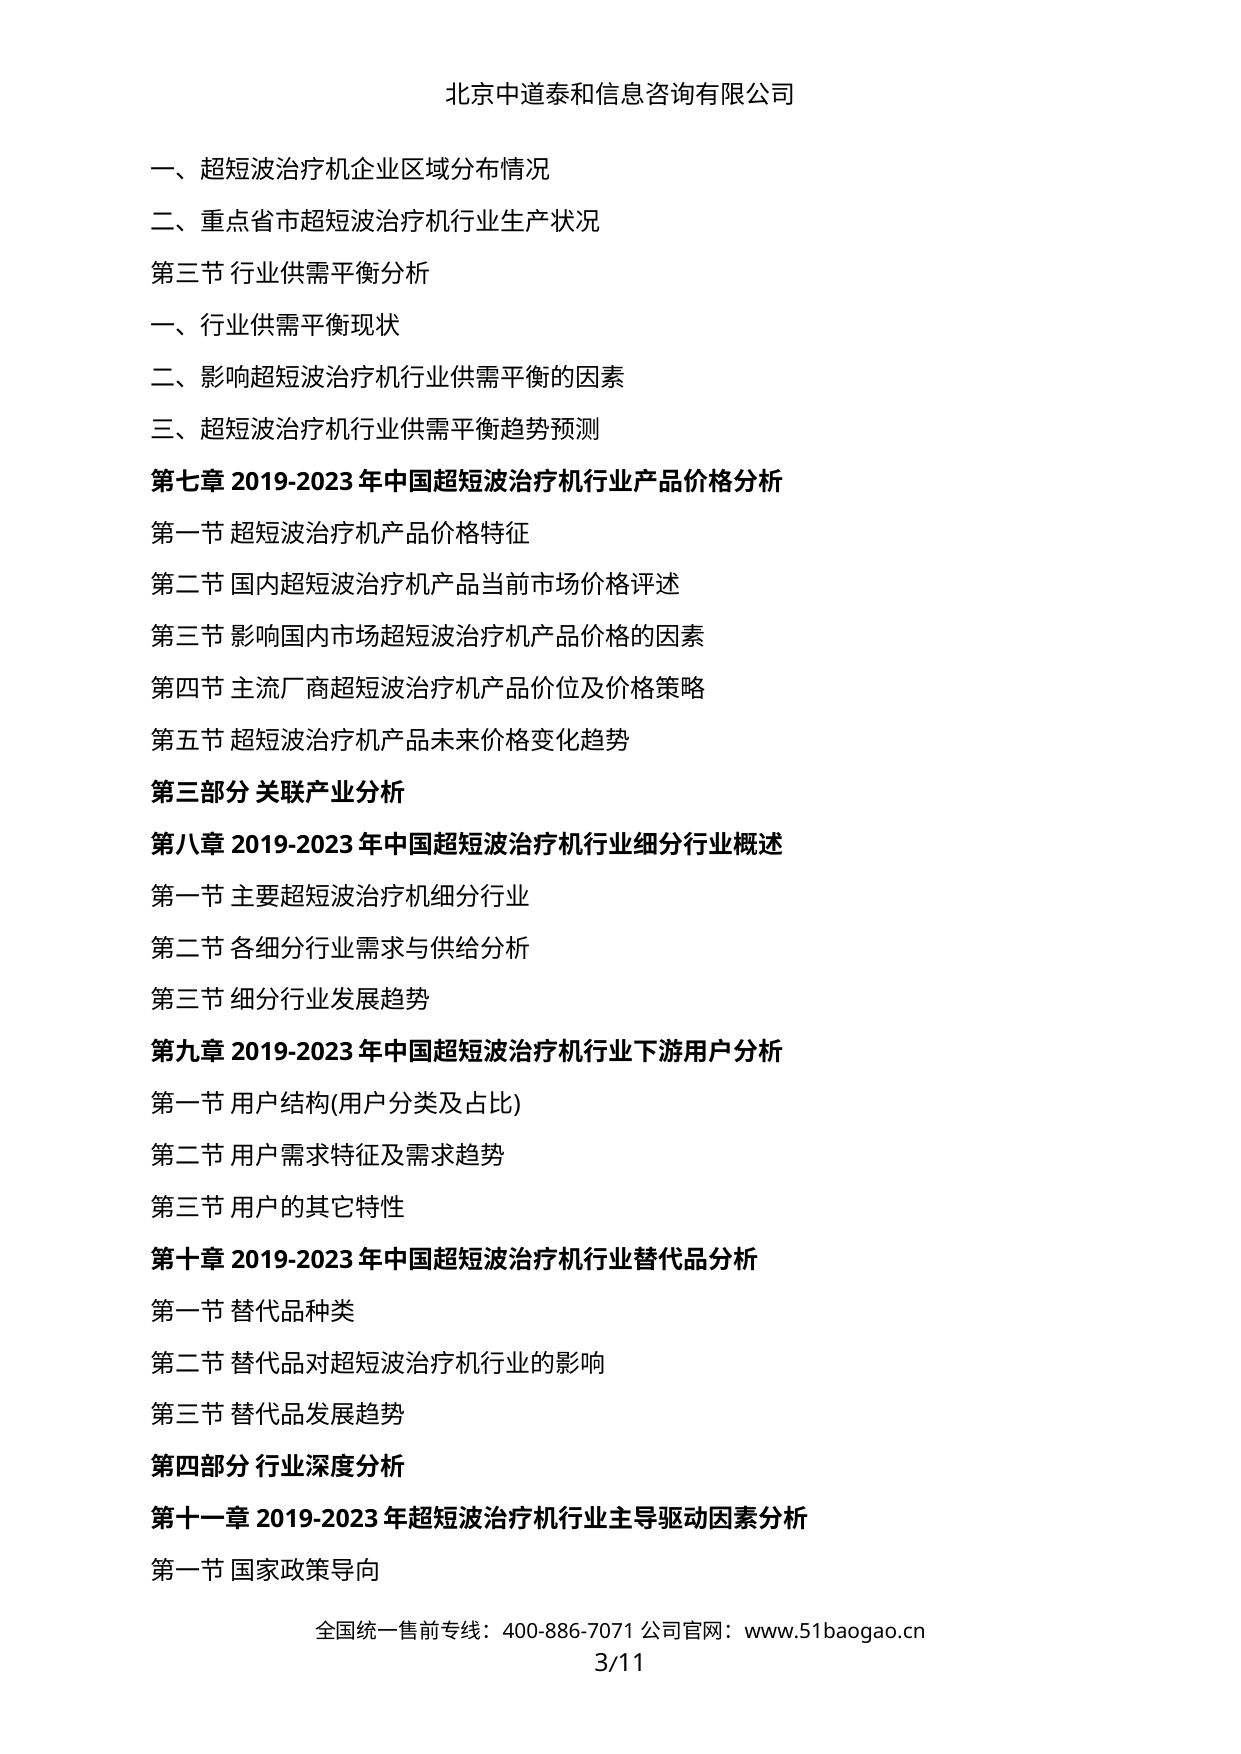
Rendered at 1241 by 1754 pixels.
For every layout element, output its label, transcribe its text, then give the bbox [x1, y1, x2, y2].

text 第三节 细分行业发展趋势 [150, 980, 1090, 1016]
text 第三节 影响国内市场超短波治疗机产品价格的因素 [150, 617, 1090, 653]
text 第三节 行业供需平衡分析 [150, 254, 1090, 290]
text 第一节 替代品种类 [150, 1291, 1090, 1327]
text 第八章 2019-2023年中国超短波治疗机行业细分行业概述 [150, 824, 1090, 861]
text 二、影响超短波治疗机行业供需平衡的因素 [150, 357, 1090, 394]
text 第二节 国内超短波治疗机产品当前市场价格评述 [150, 565, 1090, 601]
text 第二节 各细分行业需求与供给分析 [150, 928, 1090, 964]
text 第三部分 关联产业分析 [150, 772, 1090, 809]
text 第四部分 行业深度分析 [150, 1447, 1090, 1483]
text 一、行业供需平衡现状 [150, 306, 1090, 342]
text 第三节 用户的其它特性 [150, 1187, 1090, 1224]
text 一、超短波治疗机企业区域分布情况 [150, 150, 1090, 186]
text 第七章 2019-2023年中国超短波治疗机行业产品价格分析 [150, 461, 1090, 497]
text 第四节 主流厂商超短波治疗机产品价位及价格策略 [150, 669, 1090, 705]
text 第十章 2019-2023年中国超短波治疗机行业替代品分析 [150, 1239, 1090, 1276]
text 第一节 超短波治疗机产品价格特征 [150, 513, 1090, 549]
text 第二节 用户需求特征及需求趋势 [150, 1136, 1090, 1172]
text 第三节 替代品发展趋势 [150, 1395, 1090, 1431]
text 第二节 替代品对超短波治疗机行业的影响 [150, 1343, 1090, 1379]
text 三、超短波治疗机行业供需平衡趋势预测 [150, 409, 1090, 446]
text 第五节 超短波治疗机产品未来价格变化趋势 [150, 721, 1090, 757]
text 第十一章 2019-2023年超短波治疗机行业主导驱动因素分析 [150, 1499, 1090, 1535]
text 二、重点省市超短波治疗机行业生产状况 [150, 202, 1090, 238]
text 第一节 国家政策导向 [150, 1551, 1090, 1587]
text 第一节 用户结构(用户分类及占比) [150, 1084, 1090, 1120]
text 第一节 主要超短波治疗机细分行业 [150, 876, 1090, 912]
text 第九章 2019-2023年中国超短波治疗机行业下游用户分析 [150, 1032, 1090, 1068]
